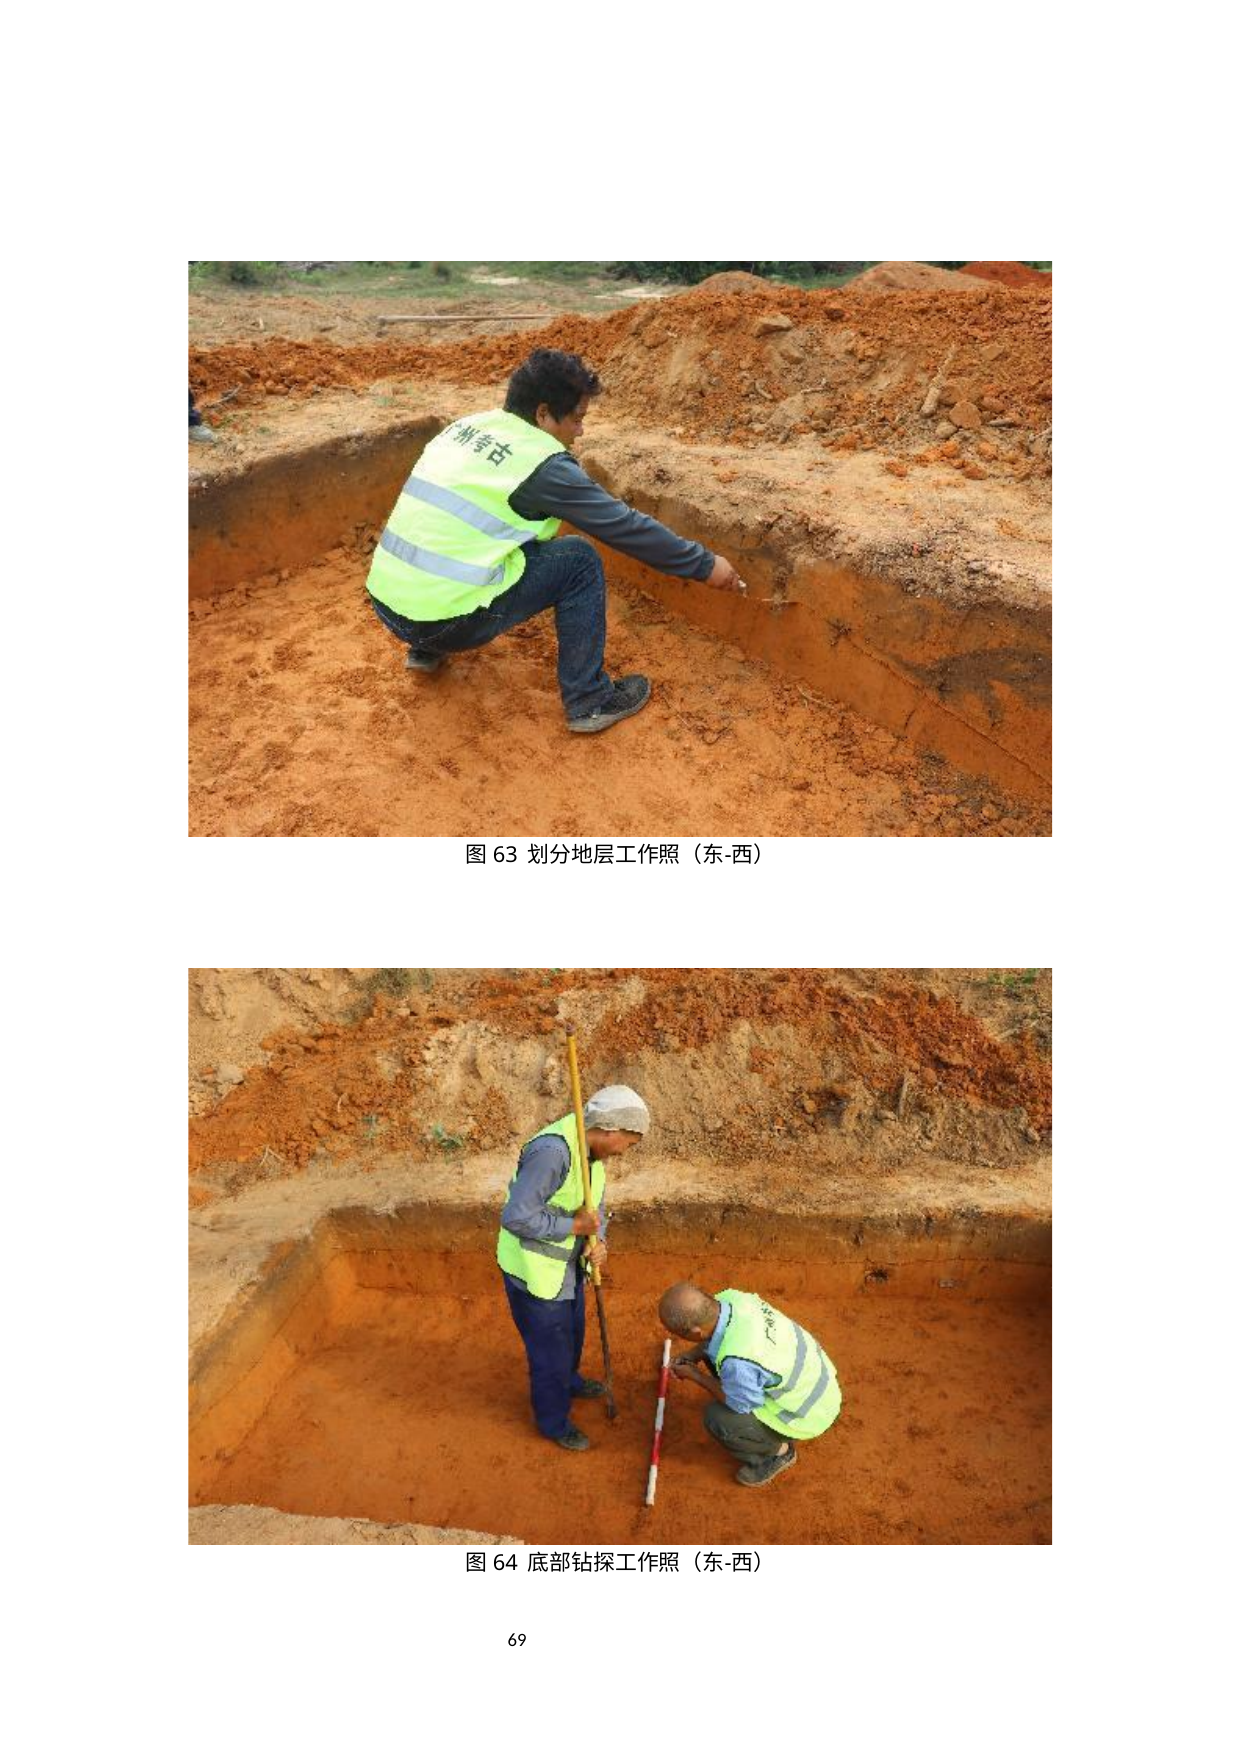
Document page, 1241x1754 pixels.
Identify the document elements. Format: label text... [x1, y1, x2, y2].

text 图 63 划分地层工作照（东-西） [187, 837, 1053, 869]
text 图 64 底部钻探工作照（东-西） [187, 1544, 1053, 1577]
picture [188, 261, 1053, 837]
picture [188, 968, 1053, 1545]
